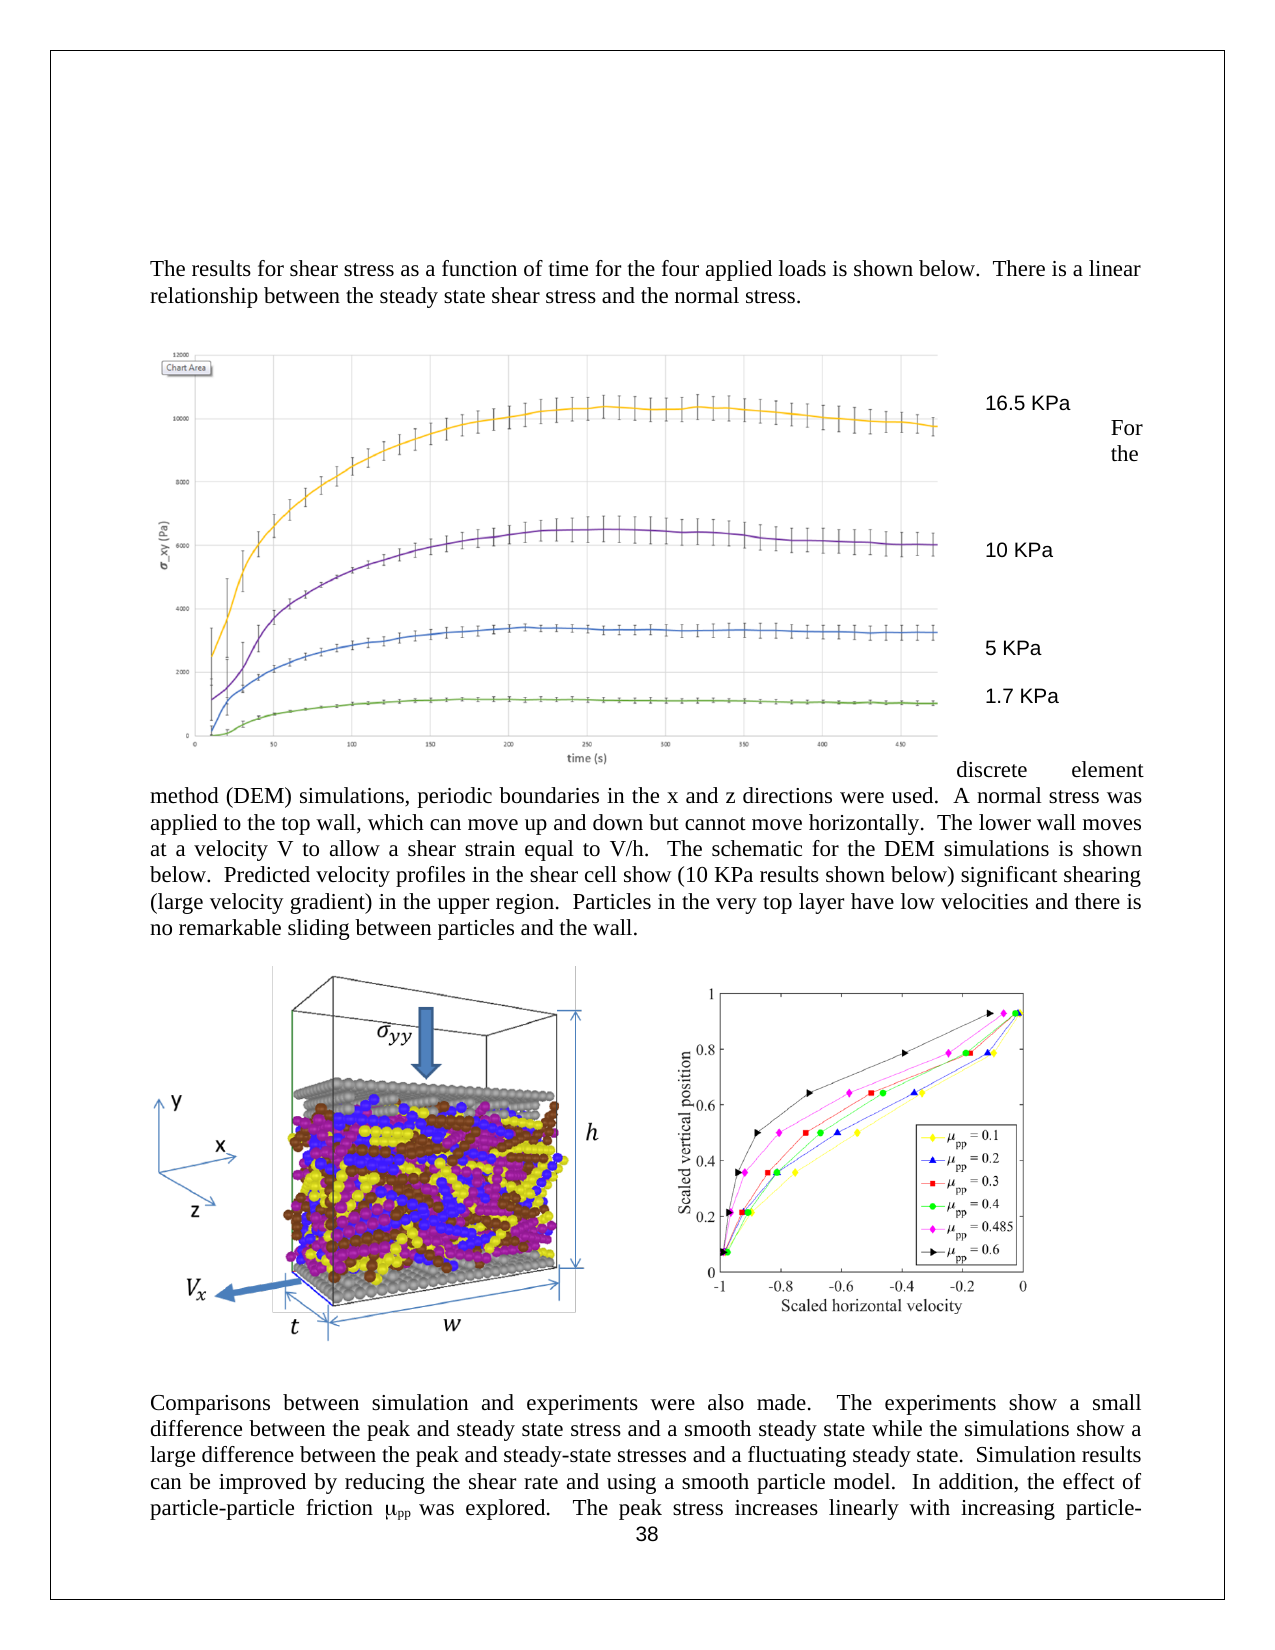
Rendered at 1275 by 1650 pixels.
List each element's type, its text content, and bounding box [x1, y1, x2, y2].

picture [150, 966, 612, 1345]
text The results for shear stress as a function of time for the four applied loads is shown below. There is a linear relationship between the steady state shear stress and the normal stress. [150, 255, 1144, 308]
picture [150, 346, 937, 769]
picture [669, 968, 1060, 1314]
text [150, 1389, 1144, 1520]
